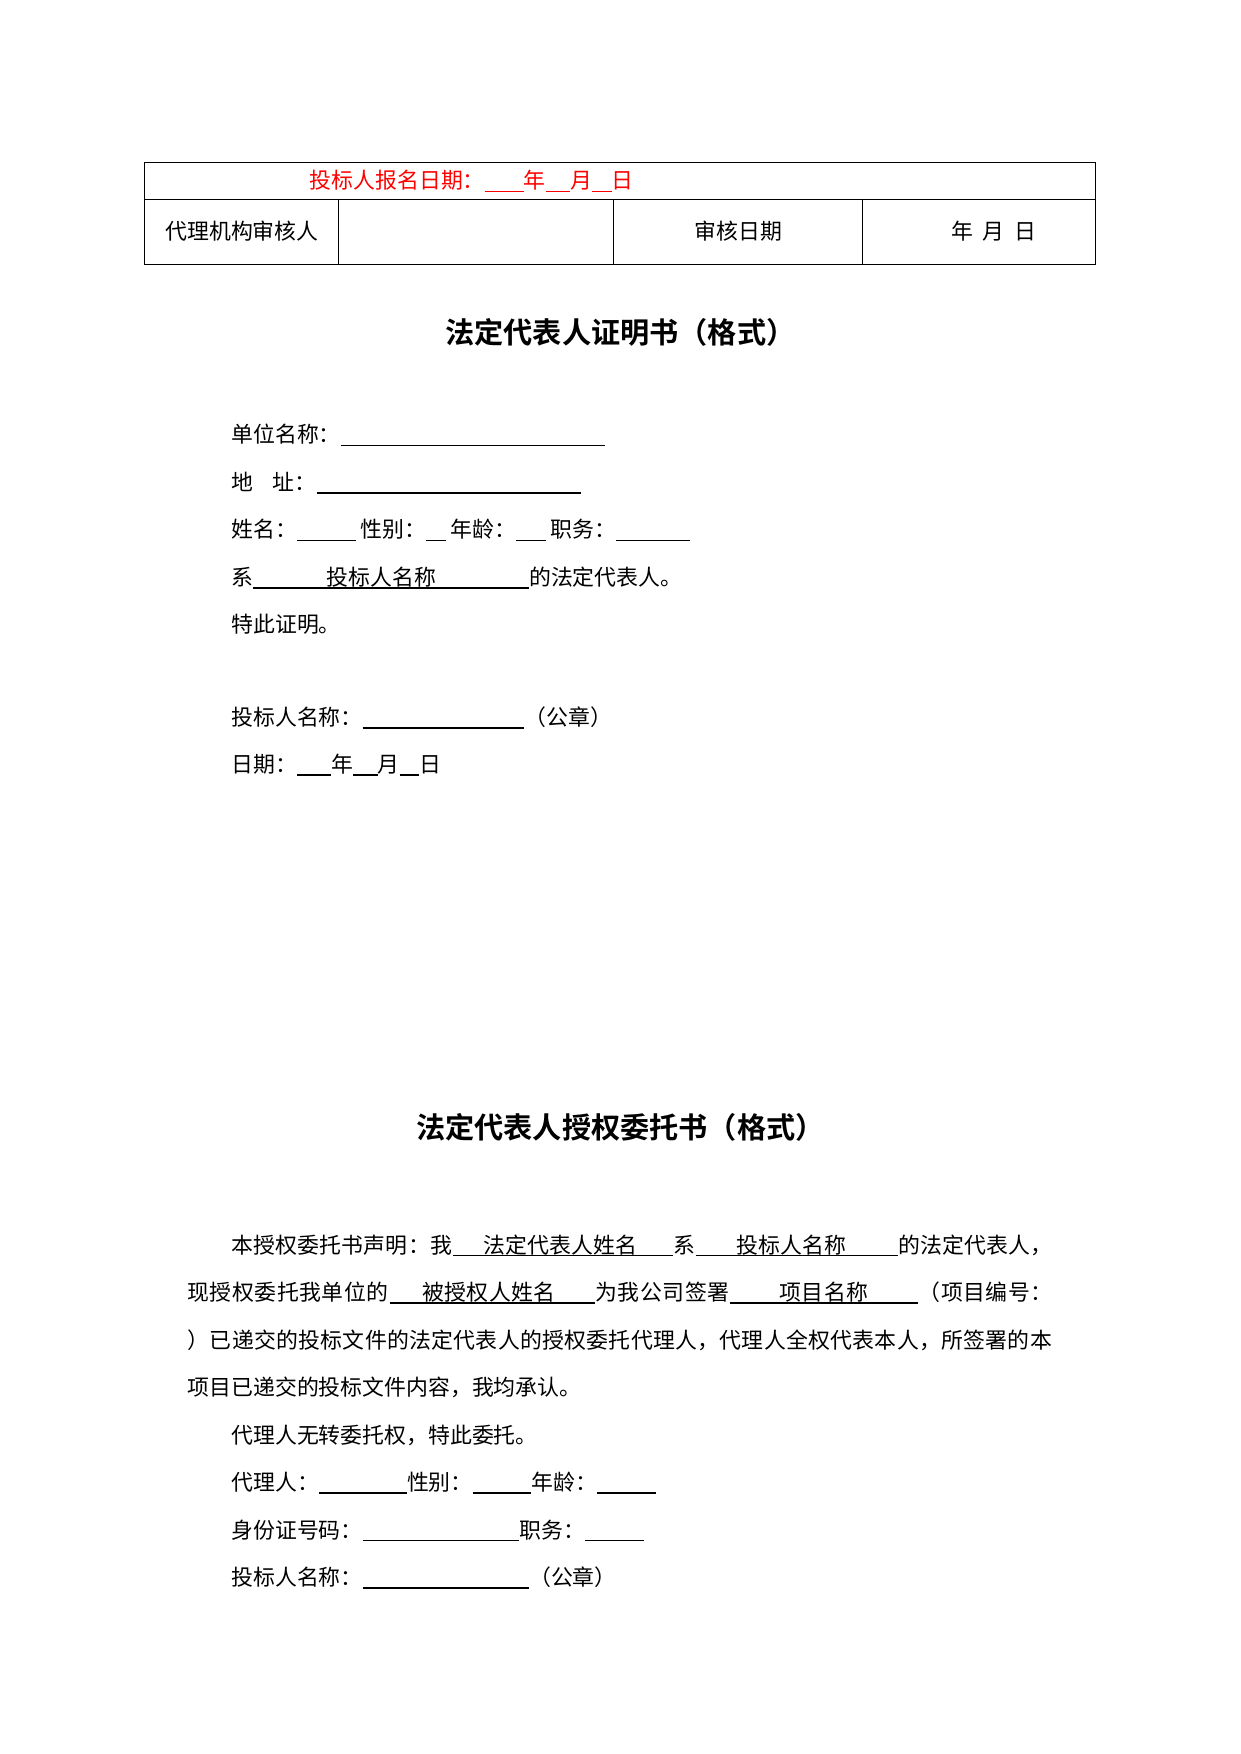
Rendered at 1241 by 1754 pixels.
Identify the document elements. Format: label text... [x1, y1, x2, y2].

text 本授权委托书声明：我 法定代表人姓名 系 投标人名称 的法定代表人，现授权委托我单位的 被授权人姓名 为我公司签署 项目名称 （项目编号： ）已递交的投标文件的法定代表人的授权委托代理人，代理人全权代表本人，所签署的本项目已递交的投标文件内容，我均承认。 [187, 1228, 1053, 1402]
text 身份证号码： 职务： [231, 1513, 1053, 1544]
table_cell 年 月 日 [863, 200, 1095, 264]
text 地 址： [187, 465, 1053, 497]
table_cell 审核日期 [614, 200, 862, 264]
text 投标人名称： （公章） [231, 1560, 1053, 1592]
text 特此证明。 [187, 607, 1053, 639]
table_cell [339, 200, 613, 264]
text 法定代表人证明书（格式） [187, 309, 1053, 352]
table_cell 代理机构审核人 [145, 200, 338, 264]
text 姓名： 性别： 年龄： 职务： [187, 512, 1053, 544]
text 日期： 年 月 日 [187, 747, 1053, 779]
text 单位名称： [187, 417, 1053, 449]
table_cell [145, 163, 1095, 199]
text 代理人无转委托权，特此委托。 [187, 1418, 1053, 1449]
text 代理人： 性别： 年龄： [231, 1465, 1053, 1497]
text 系 投标人名称 的法定代表人。 [187, 560, 1053, 592]
text 投标人名称： （公章） [187, 700, 1053, 731]
text 法定代表人授权委托书（格式） [187, 1105, 1053, 1147]
